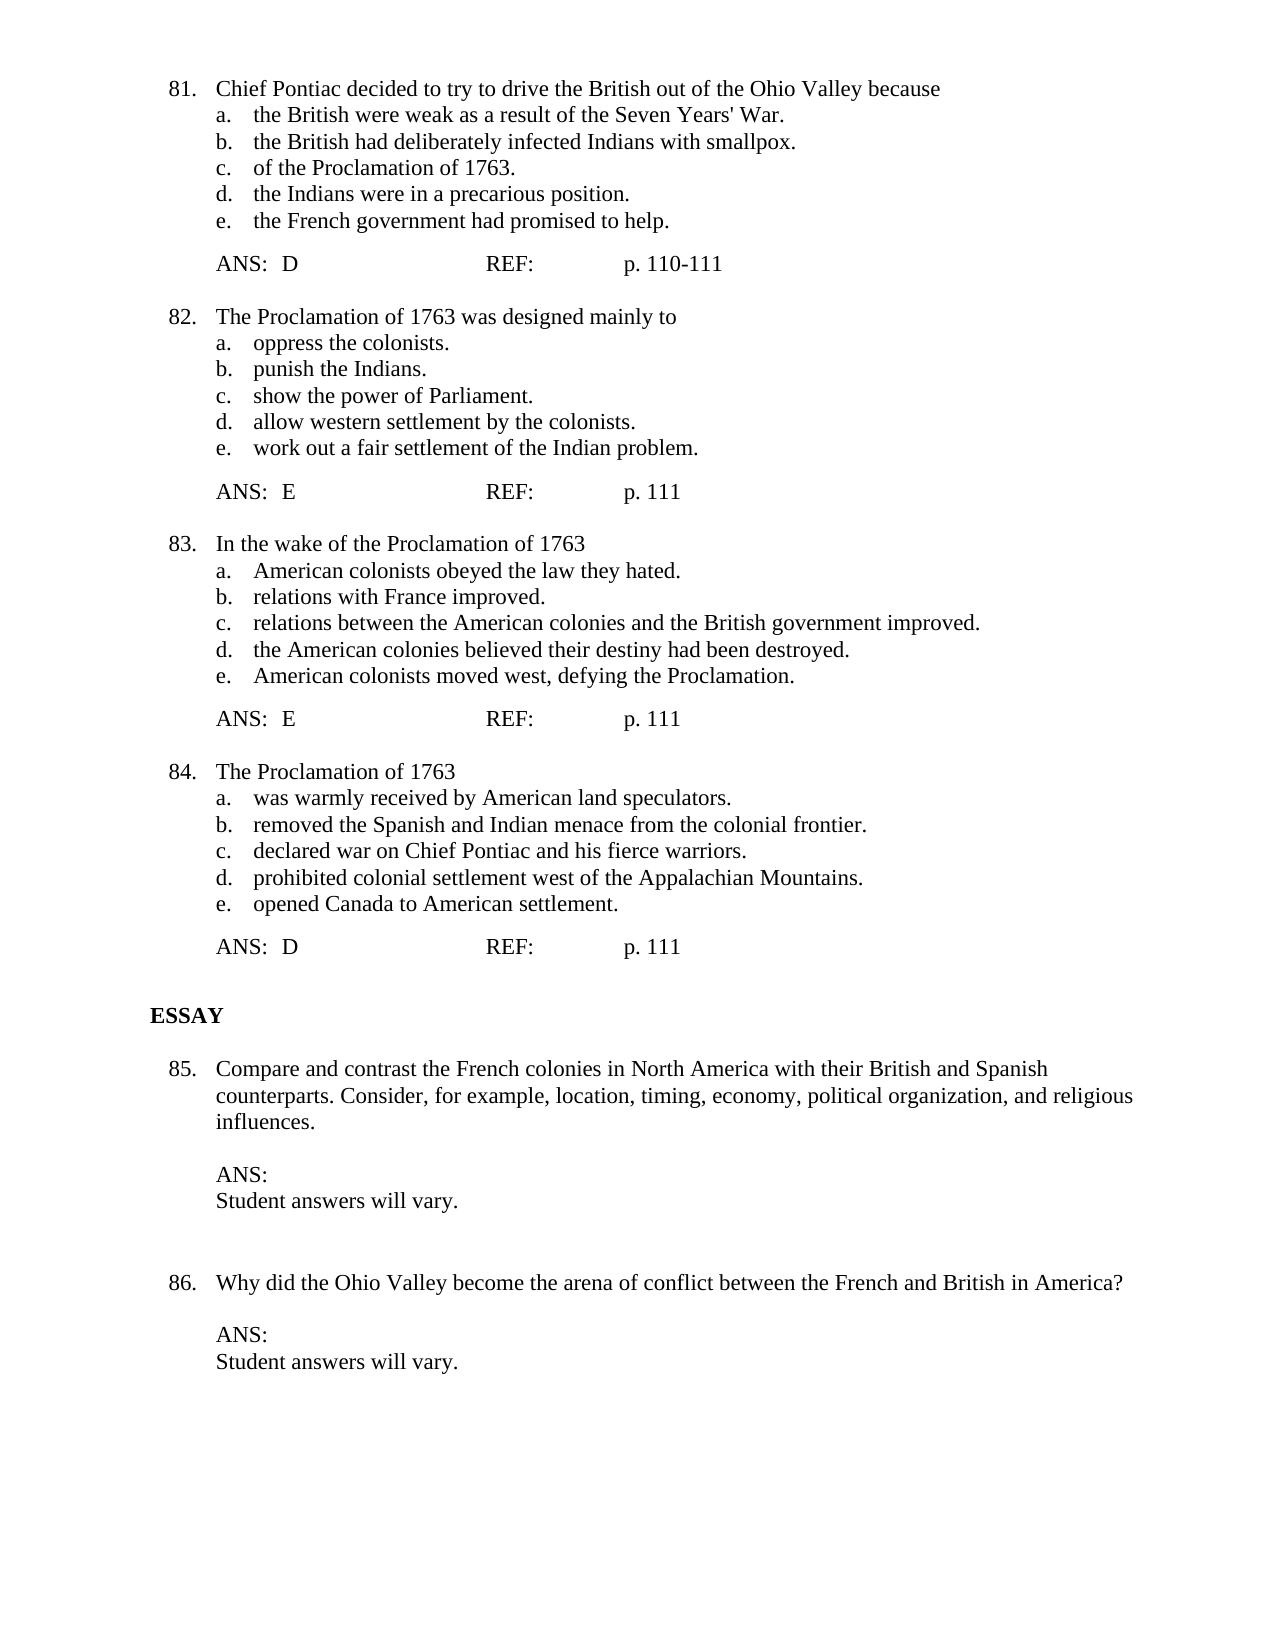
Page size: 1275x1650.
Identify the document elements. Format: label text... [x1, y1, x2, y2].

table_cell c. [211, 837, 248, 863]
text Student answers will vary. [216, 1187, 1162, 1213]
table_cell declared war on Chief Pontiac and his fierce warriors. [249, 837, 1092, 863]
table_header a. [211, 785, 248, 811]
table_cell e. [211, 435, 248, 461]
table_cell punish the Indians. [249, 355, 1092, 382]
table_header a. [211, 329, 248, 355]
text ANS: [216, 1322, 1162, 1348]
table_cell e. [211, 207, 248, 233]
text ANS: D REF: p. 110-111 [216, 250, 1162, 276]
table_cell b. [211, 128, 248, 154]
table_cell c. [211, 154, 248, 180]
table_cell c. [211, 382, 248, 408]
table_header American colonists obeyed the law they hated. [249, 557, 1092, 583]
table_cell b. [211, 355, 248, 382]
table_cell d. [211, 636, 248, 662]
table_cell c. [211, 610, 248, 636]
table_cell allow western settlement by the colonists. [249, 408, 1092, 434]
text Student answers will vary. [216, 1348, 1162, 1374]
table_cell the British had deliberately infected Indians with smallpox. [249, 128, 1092, 154]
text 84. The Proclamation of 1763 [150, 758, 1162, 784]
table_cell the French government had promised to help. [249, 207, 1092, 233]
text 81. Chief Pontiac decided to try to drive the British out of the Ohio Valley because [150, 75, 1162, 101]
table_cell relations between the American colonies and the British government improved. [249, 610, 1092, 636]
text ANS: D REF: p. 111 [216, 933, 1162, 959]
text ANS: [216, 1161, 1162, 1187]
text ANS: E REF: p. 111 [216, 705, 1162, 732]
table_cell prohibited colonial settlement west of the Appalachian Mountains. [249, 864, 1092, 890]
table_cell d. [211, 864, 248, 890]
table_cell American colonists moved west, defying the Proclamation. [249, 662, 1092, 688]
text ESSAY [150, 1003, 1162, 1029]
table_cell removed the Spanish and Indian menace from the colonial frontier. [249, 811, 1092, 837]
table_cell e. [211, 890, 248, 916]
text 83. In the wake of the Proclamation of 1763 [150, 530, 1162, 557]
table_header a. [211, 557, 248, 583]
table_cell b. [211, 583, 248, 609]
table_cell d. [211, 180, 248, 207]
table_cell e. [211, 662, 248, 688]
table_cell show the power of Parliament. [249, 382, 1092, 408]
table_cell d. [211, 408, 248, 434]
table_cell relations with France improved. [249, 583, 1092, 609]
table_header the British were weak as a result of the Seven Years' War. [249, 101, 1092, 128]
table_cell b. [211, 811, 248, 837]
text 82. The Proclamation of 1763 was designed mainly to [150, 303, 1162, 329]
text 86. Why did the Ohio Valley become the arena of conflict between the French and British in America? [150, 1269, 1162, 1295]
text ANS: E REF: p. 111 [216, 478, 1162, 504]
table_cell work out a fair settlement of the Indian problem. [249, 435, 1092, 461]
table_header was warmly received by American land speculators. [249, 785, 1092, 811]
table_header oppress the colonists. [249, 329, 1092, 355]
table_cell the American colonies believed their destiny had been destroyed. [249, 636, 1092, 662]
table_header a. [211, 101, 248, 128]
table_cell of the Proclamation of 1763. [249, 154, 1092, 180]
text 85. Compare and contrast the French colonies in North America with their British and Spanish counterparts. Consider, for example, location, timing, economy, political organization, and religious influences. [150, 1055, 1162, 1134]
table_cell the Indians were in a precarious position. [249, 180, 1092, 207]
table_cell opened Canada to American settlement. [249, 890, 1092, 916]
